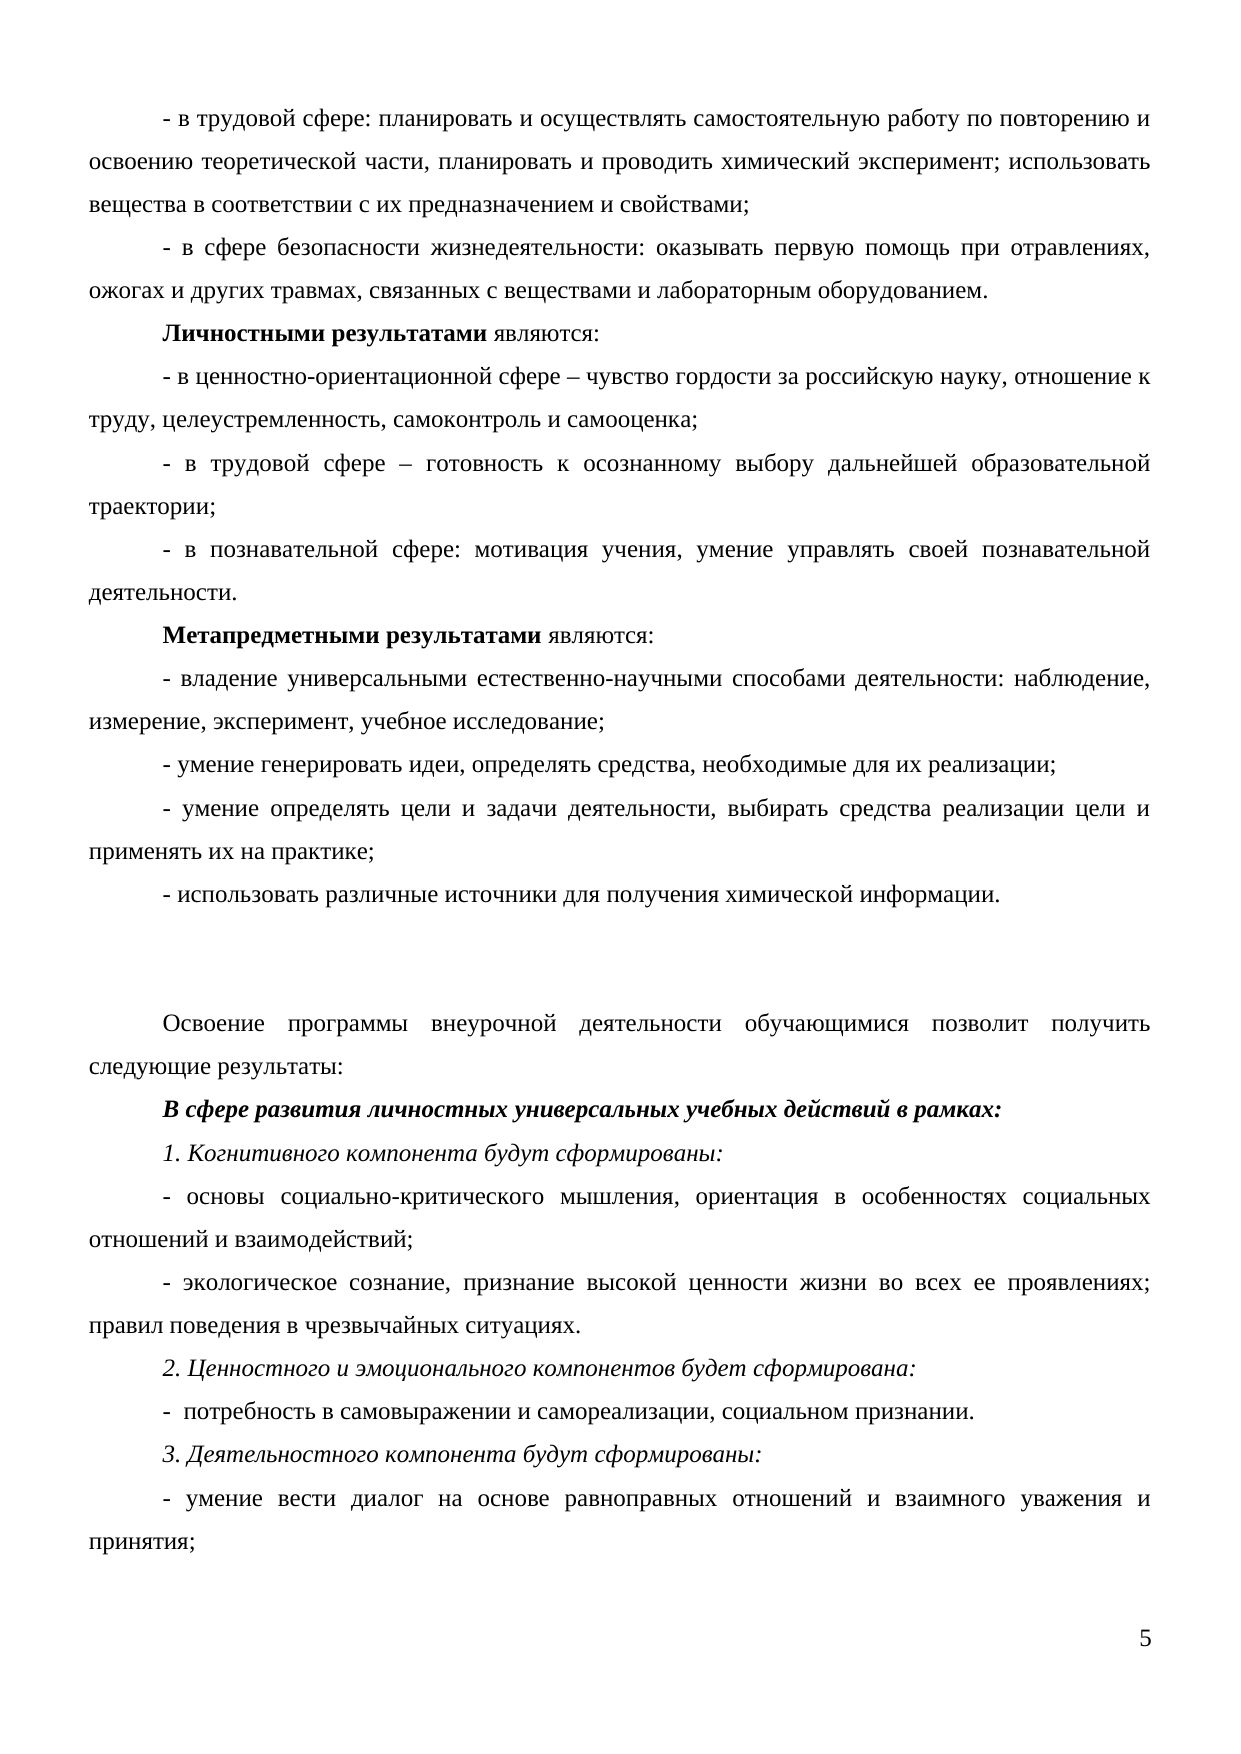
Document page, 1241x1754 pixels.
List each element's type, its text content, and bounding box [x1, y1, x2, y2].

text 2. Ценностного и эмоционального компонентов будет сформирована: [89, 1353, 1152, 1382]
text Личностными результатами являются: [89, 318, 1152, 347]
text - в ценностно-ориентационной сфере – чувство гордости за российскую науку, отношение к труду, целеустремленность, самоконтроль и самооценка; [89, 361, 1152, 433]
text - умение вести диалог на основе равноправных отношений и взаимного уважения и принятия; [89, 1483, 1152, 1554]
text - основы социально-критического мышления, ориентация в особенностях социальных отношений и взаимодействий; [89, 1181, 1152, 1253]
text Освоение программы внеурочной деятельности обучающимися позволит получить следующие результаты: [89, 1008, 1152, 1080]
text - умение генерировать идеи, определять средства, необходимые для их реализации; [89, 749, 1152, 778]
text - в познавательной сфере: мотивация учения, умение управлять своей познавательной деятельности. [89, 534, 1152, 606]
text - в трудовой сфере: планировать и осуществлять самостоятельную работу по повторению и освоению теоретической части, планировать и проводить химический эксперимент; использовать вещества в соответствии с их предназначением и свойствами; [89, 103, 1152, 218]
text 1. Когнитивного компонента будут сформированы: [89, 1138, 1152, 1166]
text 3. Деятельностного компонента будут сформированы: [89, 1439, 1152, 1468]
text - умение определять цели и задачи деятельности, выбирать средства реализации цели и применять их на практике; [89, 793, 1152, 864]
text В сфере развития личностных универсальных учебных действий в рамках: [89, 1094, 1152, 1123]
text Метапредметными результатами являются: [89, 620, 1152, 649]
text - в трудовой сфере – готовность к осознанному выбору дальнейшей образовательной траектории; [89, 448, 1152, 519]
text - экологическое сознание, признание высокой ценности жизни во всех ее проявлениях; правил поведения в чрезвычайных ситуациях. [89, 1267, 1152, 1339]
text - владение универсальными естественно-научными способами деятельности: наблюдение, измерение, эксперимент, учебное исследование; [89, 663, 1152, 735]
text - в сфере безопасности жизнедеятельности: оказывать первую помощь при отравлениях, ожогах и других травмах, связанных с веществами и лабораторным оборудованием. [89, 232, 1152, 304]
text - потребность в самовыражении и самореализации, социальном признании. [89, 1396, 1152, 1425]
text - использовать различные источники для получения химической информации. [89, 879, 1152, 908]
